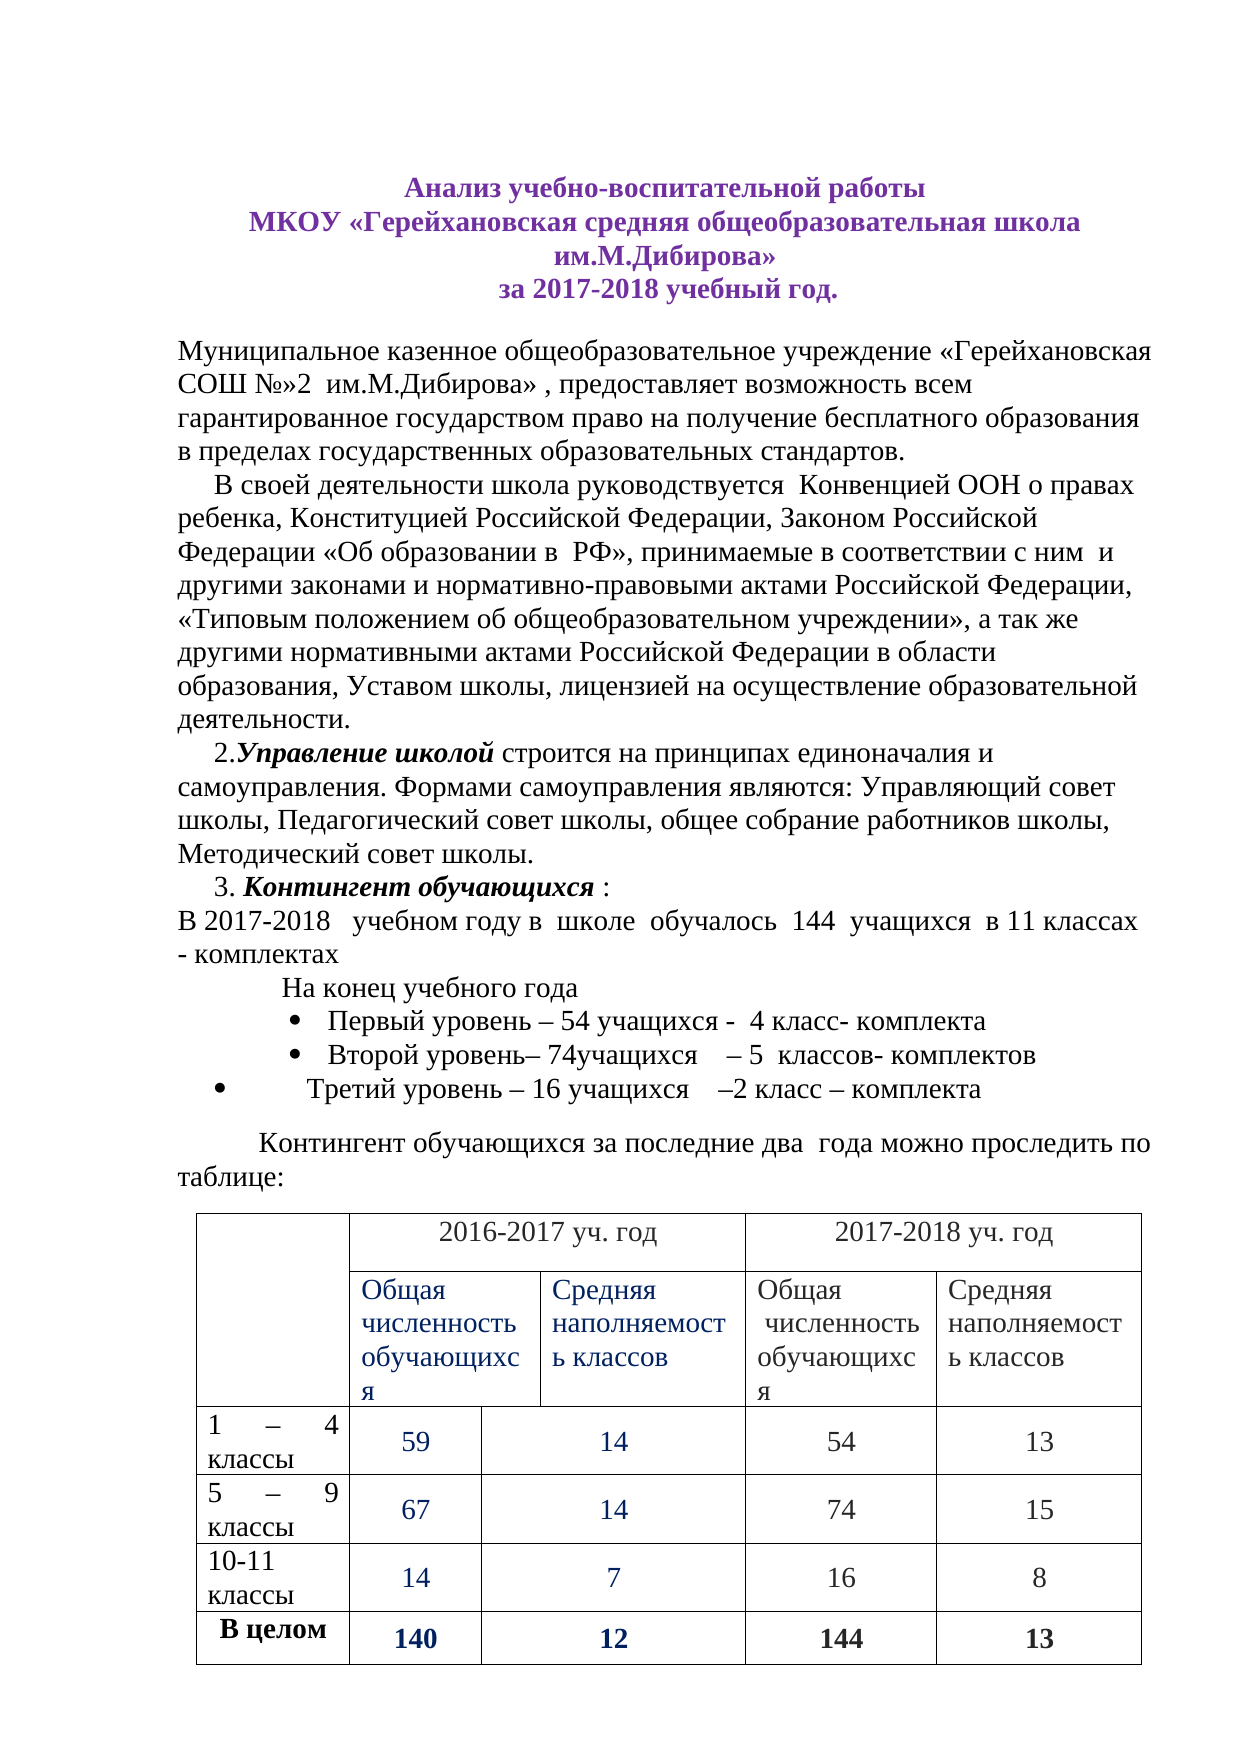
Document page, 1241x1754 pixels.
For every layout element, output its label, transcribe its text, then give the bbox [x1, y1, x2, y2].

list Третий уровень – 16 учащихся –2 класс – комплекта [215, 1071, 1152, 1104]
table_cell 8 [937, 1544, 1141, 1611]
text На конец учебного года [252, 970, 1152, 1003]
table_cell 13 [937, 1612, 1141, 1664]
table_cell 67 [350, 1475, 481, 1542]
table_cell 54 [746, 1407, 936, 1474]
table_cell 5 – 9 классы [197, 1475, 349, 1542]
table_cell 140 [350, 1612, 481, 1664]
table_cell 14 [350, 1544, 481, 1611]
table_cell 74 [746, 1475, 936, 1542]
text Анализ учебно-воспитательной работы [177, 171, 1152, 204]
table_header 2016-2017 уч. год [350, 1214, 745, 1271]
table_cell 7 [482, 1544, 745, 1611]
table_cell Общая численность обучающихся [746, 1272, 936, 1406]
table_cell 16 [746, 1544, 936, 1611]
table_cell 59 [350, 1407, 481, 1474]
text Контингент обучающихся за последние два года можно проследить по таблице: [177, 1125, 1152, 1192]
table_cell Средняя наполняемость классов [541, 1272, 745, 1406]
table_header 2017-2018 уч. год [746, 1214, 1141, 1271]
text 3. Контингент обучающихся : [177, 869, 1152, 903]
text 2.Управление школой строится на принципах единоначалия и самоуправления. Формами самоуправления являются: Управляющий совет школы, Педагогический совет школы, общее собрание работников школы, Методический совет школы. [177, 735, 1152, 869]
text В 2017-2018 учебном году в школе обучалось 144 учащихся в 11 классах - комплектах [177, 903, 1152, 970]
text Муниципальное казенное общеобразовательное учреждение «Герейхановская СОШ №»2 им.М.Дибирова» , предоставляет возможность всем гарантированное государством право на получение бесплатного образования в пределах государственных образовательных стандартов. [177, 333, 1152, 467]
text В своей деятельности школа руководствуется Конвенцией ООН о правах ребенка, Конституцией Российской Федерации, Законом Российской Федерации «Об образовании в РФ», принимаемые в соответствии с ним и другими законами и нормативно-правовыми актами Российской Федерации, «Типовым положением об общеобразовательном учреждении», а так же другими нормативными актами Российской Федерации в области образования, Уставом школы, лицензией на осуществление образовательной деятельности. [177, 467, 1152, 735]
table_cell Общая численность обучающихся [350, 1272, 540, 1406]
list Первый уровень – 54 учащихся - 4 класс- комплекта [290, 1003, 1152, 1037]
table_cell 15 [937, 1475, 1141, 1542]
table_cell 1 – 4 классы [197, 1407, 349, 1474]
text за 2017-2018 учебный год. [177, 271, 1152, 305]
table_cell 14 [482, 1475, 745, 1542]
table_cell 14 [482, 1407, 745, 1474]
table_cell 10-11 классы [197, 1544, 349, 1611]
table_cell 144 [746, 1612, 936, 1664]
table_cell Средняя наполняемость классов [937, 1272, 1141, 1406]
table_cell В целом по школе [197, 1612, 349, 1664]
list Второй уровень– 74учащихся – 5 классов- комплектов [290, 1037, 1152, 1071]
text МКОУ «Герейхановская средняя общеобразовательная школа им.М.Дибирова» [177, 204, 1152, 271]
table_cell 13 [937, 1407, 1141, 1474]
table_cell 12 [482, 1612, 745, 1664]
table_header [197, 1214, 349, 1406]
